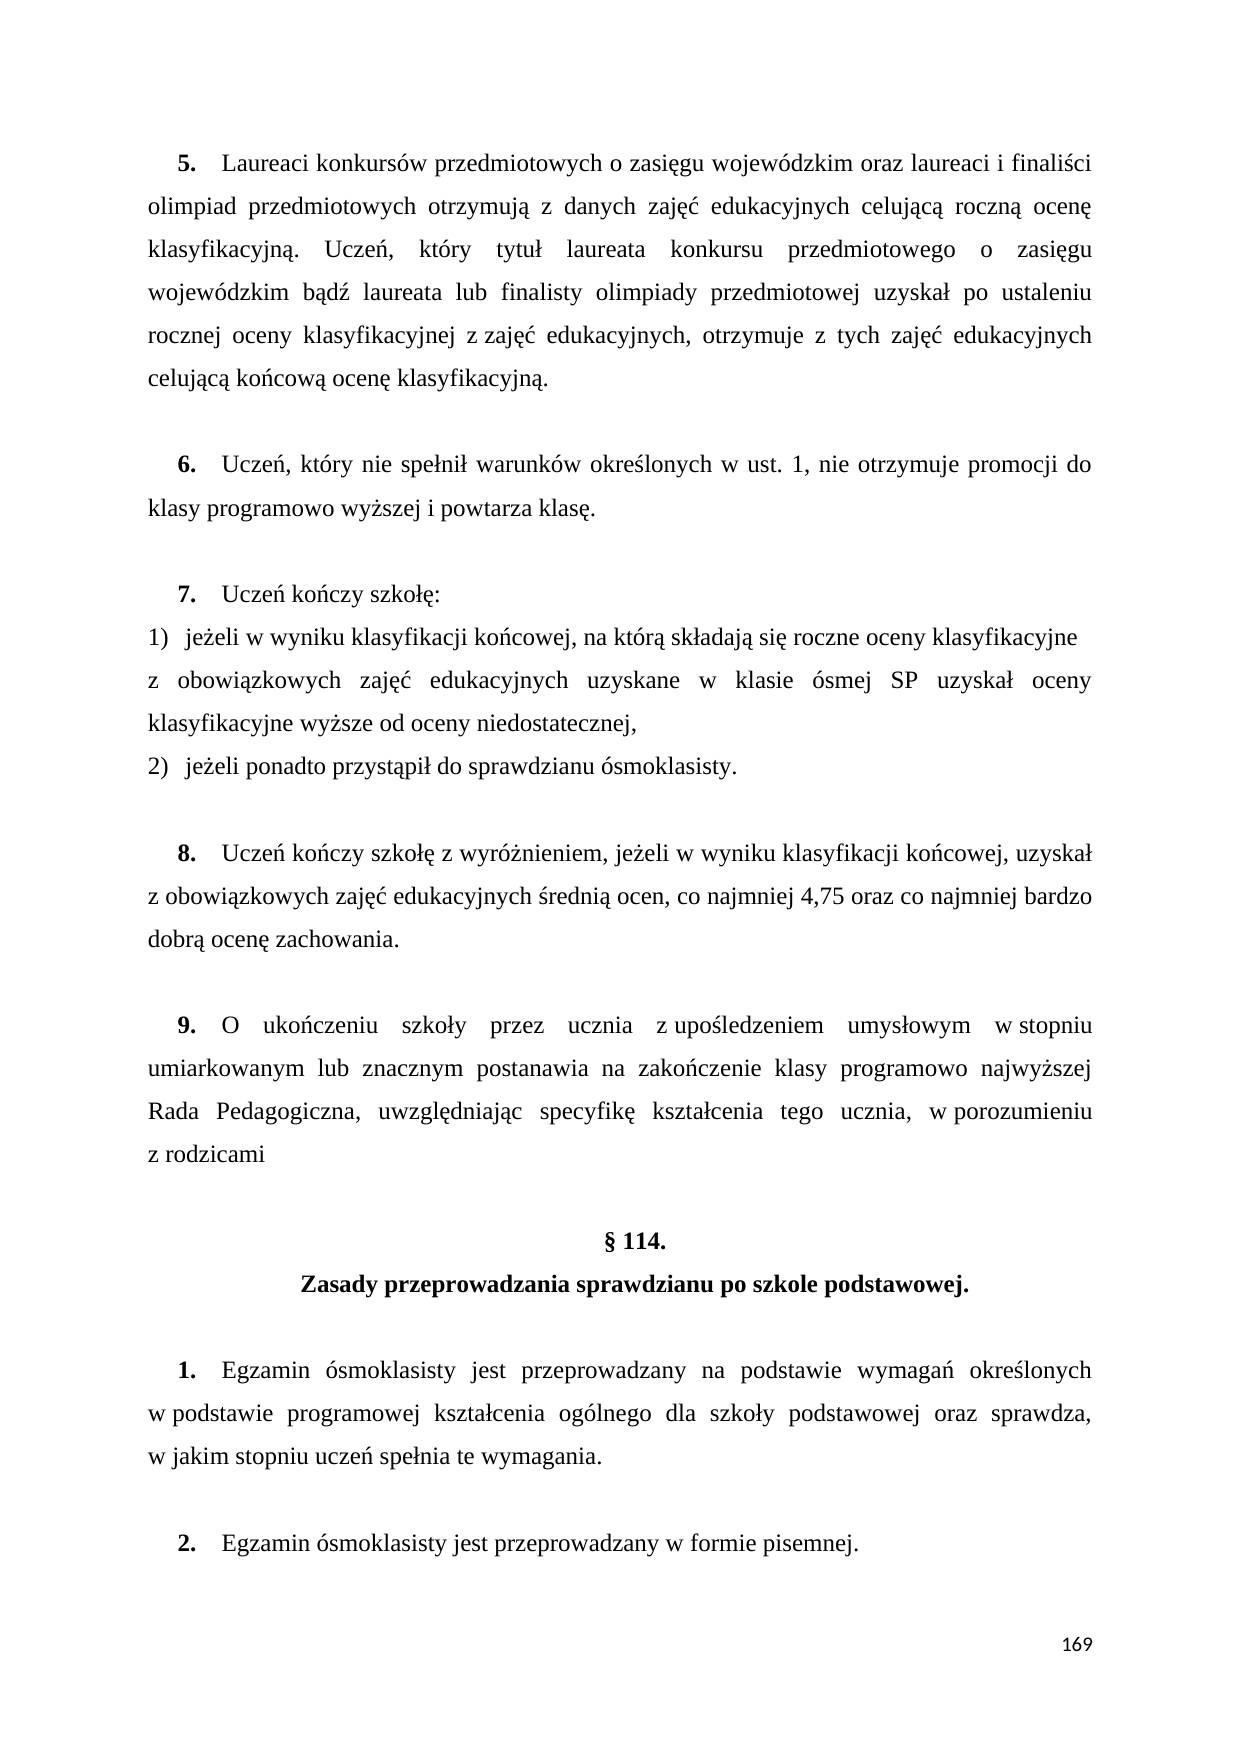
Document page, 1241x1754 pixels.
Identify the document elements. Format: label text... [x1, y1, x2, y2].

list jeżeli w wyniku klasyfikacji końcowej, na którą składają się roczne oceny klasyfikacyjne [148, 622, 1093, 651]
list Uczeń, który nie spełnił warunków określonych w ust. 1, nie otrzymuje promocji do klasy programowo wyższej i powtarza klasę. [148, 449, 1093, 521]
list Egzamin ósmoklasisty jest przeprowadzany w formie pisemnej. [148, 1528, 1093, 1556]
list O ukończeniu szkoły przez ucznia z upośledzeniem umysłowym w stopniu umiarkowanym lub znacznym postanawia na zakończenie klasy programowo najwyższej Rada Pedagogiczna, uwzględniając specyfikę kształcenia tego ucznia, w porozumieniu z rodzicami [148, 1010, 1093, 1168]
list Egzamin ósmoklasisty jest przeprowadzany na podstawie wymagań określonych w podstawie programowej kształcenia ogólnego dla szkoły podstawowej oraz sprawdza, w jakim stopniu uczeń spełnia te wymagania. [148, 1355, 1093, 1470]
text Zasady przeprowadzania sprawdzianu po szkole podstawowej. [148, 1269, 1093, 1298]
list Uczeń kończy szkołę: [148, 579, 1093, 608]
text § 114. [148, 1226, 1093, 1254]
list Laureaci konkursów przedmiotowych o zasięgu wojewódzkim oraz laureaci i finaliści olimpiad przedmiotowych otrzymują z danych zajęć edukacyjnych celującą roczną ocenę klasyfikacyjną. Uczeń, który tytuł laureata konkursu przedmiotowego o zasięgu wojewódzkim bądź laureata lub finalisty olimpiady przedmiotowej uzyskał po ustaleniu rocznej oceny klasyfikacyjnej z zajęć edukacyjnych, otrzymuje z tych zajęć edukacyjnych celującą końcową ocenę klasyfikacyjną. [148, 148, 1093, 392]
text z obowiązkowych zajęć edukacyjnych uzyskane w klasie ósmej SP uzyskał oceny klasyfikacyjne wyższe od oceny niedostatecznej, [148, 665, 1093, 737]
list Uczeń kończy szkołę z wyróżnieniem, jeżeli w wyniku klasyfikacji końcowej, uzyskał z obowiązkowych zajęć edukacyjnych średnią ocen, co najmniej 4,75 oraz co najmniej bardzo dobrą ocenę zachowania. [148, 838, 1093, 953]
list jeżeli ponadto przystąpił do sprawdzianu ósmoklasisty. [148, 751, 1093, 780]
